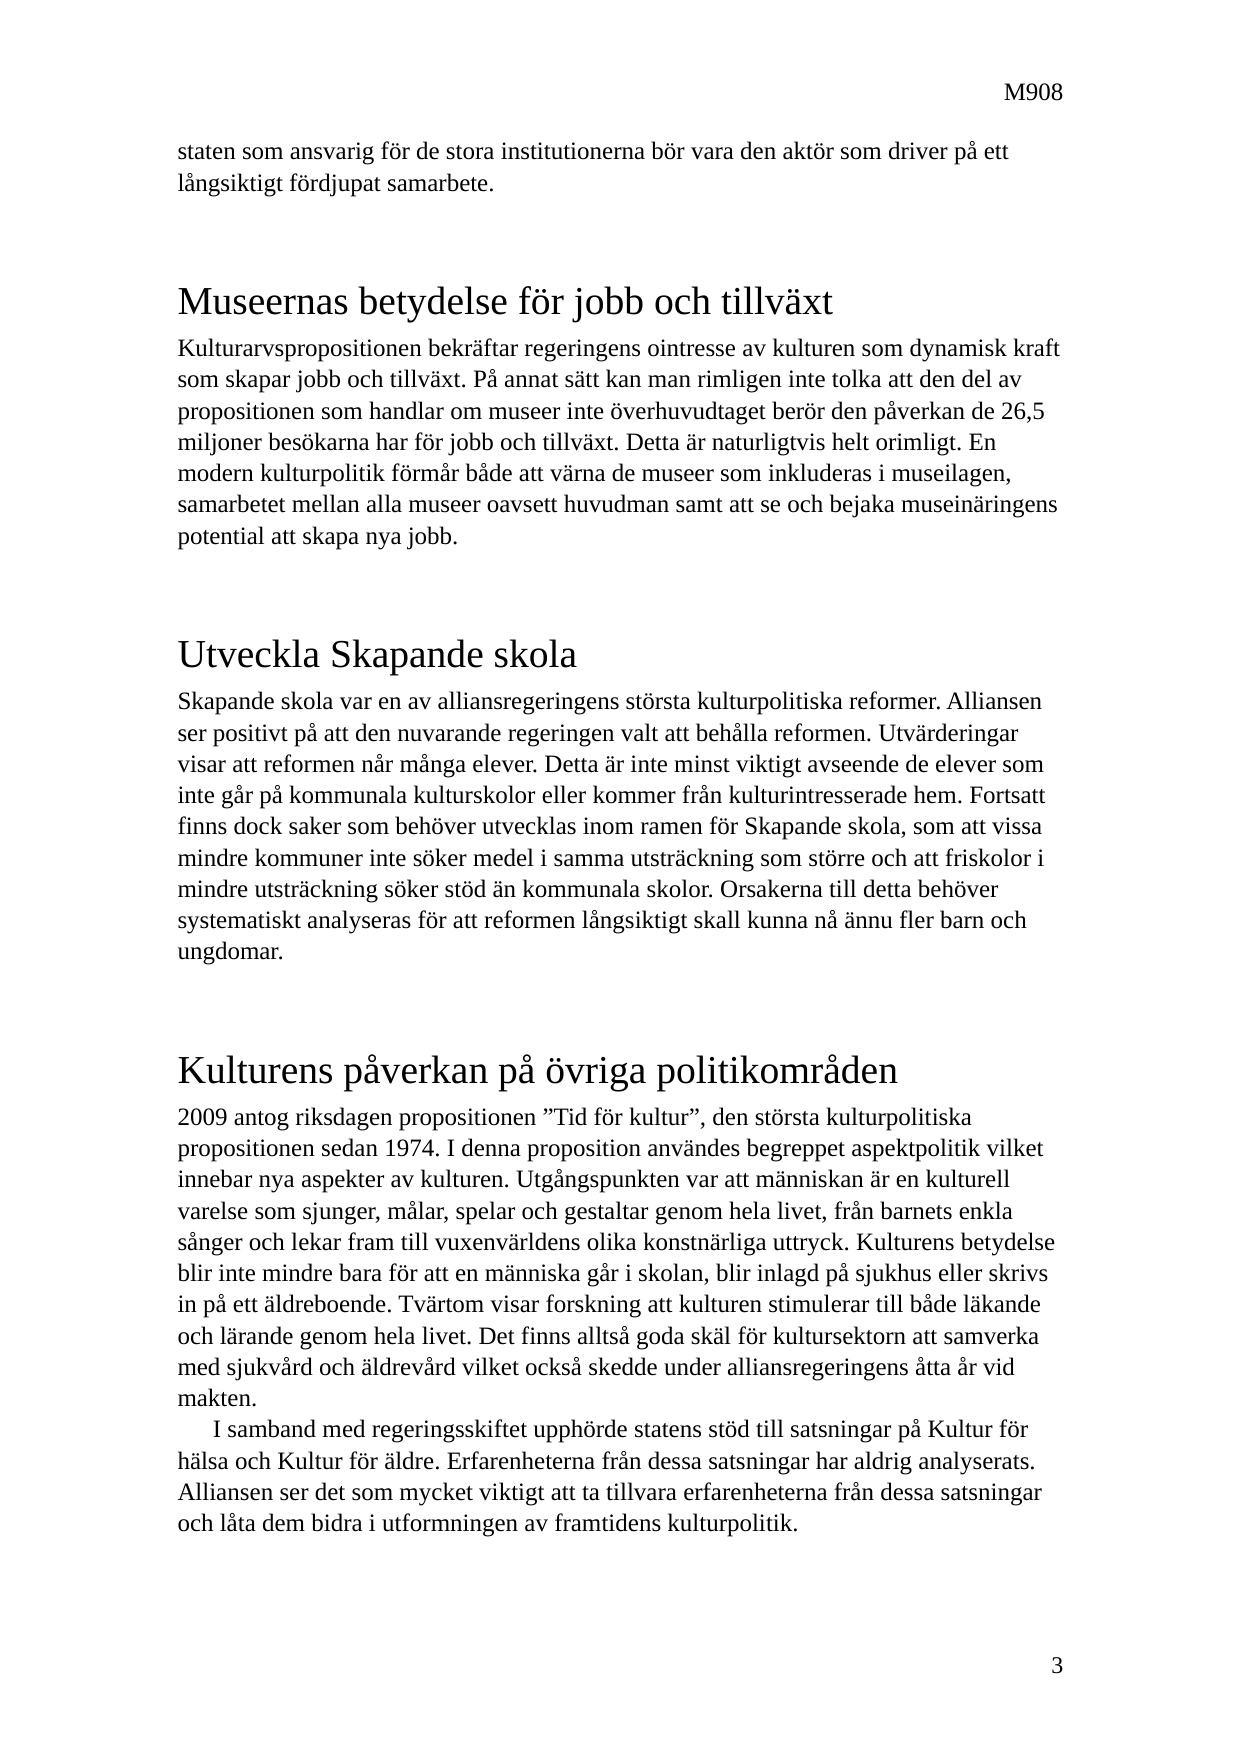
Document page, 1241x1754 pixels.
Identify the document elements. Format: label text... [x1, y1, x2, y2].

text Skapande skola var en av alliansregeringens största kulturpolitiska reformer. Alliansen ser positivt på att den nuvarande regeringen valt att behålla reformen. Utvärderingar visar att reformen når många elever. Detta är inte minst viktigt avseende de elever som inte går på kommunala kulturskolor eller kommer från kulturintresserade hem. Fortsatt finns dock saker som behöver utvecklas inom ramen för Skapande skola, som att vissa mindre kommuner inte söker medel i samma utsträckning som större och att friskolor i mindre utsträckning söker stöd än kommunala skolor. Orsakerna till detta behöver systematiskt analyseras för att reformen långsiktigt skall kunna nå ännu fler barn och ungdomar. [177, 684, 1063, 965]
text 2009 antog riksdagen propositionen ”Tid för kultur”, den största kulturpolitiska propositionen sedan 1974. I denna proposition användes begreppet aspektpolitik vilket innebar nya aspekter av kulturen. Utgångspunkten var att människan är en kulturell varelse som sjunger, målar, spelar och gestaltar genom hela livet, från barnets enkla sånger och lekar fram till vuxenvärldens olika konstnärliga uttryck. Kulturens betydelse blir inte mindre bara för att en människa går i skolan, blir inlagd på sjukhus eller skrivs in på ett äldreboende. Tvärtom visar forskning att kulturen stimulerar till både läkande och lärande genom hela livet. Det finns alltså goda skäl för kultursektorn att samverka med sjukvård och äldrevård vilket också skedde under alliansregeringens åtta år vid makten. [177, 1099, 1063, 1412]
text Kulturarvspropositionen bekräftar regeringens ointresse av kulturen som dynamisk kraft som skapar jobb och tillväxt. På annat sätt kan man rimligen inte tolka att den del av propositionen som handlar om museer inte överhuvudtaget berör den påverkan de 26,5 miljoner besökarna har för jobb och tillväxt. Detta är naturligtvis helt orimligt. En modern kulturpolitik förmår både att värna de museer som inkluderas i museilagen, samarbetet mellan alla museer oavsett huvudman samt att se och bejaka museinäringens potential att skapa nya jobb. [177, 331, 1063, 549]
text I samband med regeringsskiftet upphörde statens stöd till satsningar på Kultur för hälsa och Kultur för äldre. Erfarenheterna från dessa satsningar har aldrig analyserats. Alliansen ser det som mycket viktigt att ta tillvara erfarenheterna från dessa satsningar och låta dem bidra i utformningen av framtidens kulturpolitik. [177, 1412, 1063, 1537]
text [177, 134, 1063, 196]
subtitle Museernas betydelse för jobb och tillväxt [177, 282, 1063, 322]
subtitle Kulturens påverkan på övriga politikområden [177, 1051, 1063, 1091]
subtitle Utveckla Skapande skola [177, 635, 1063, 676]
